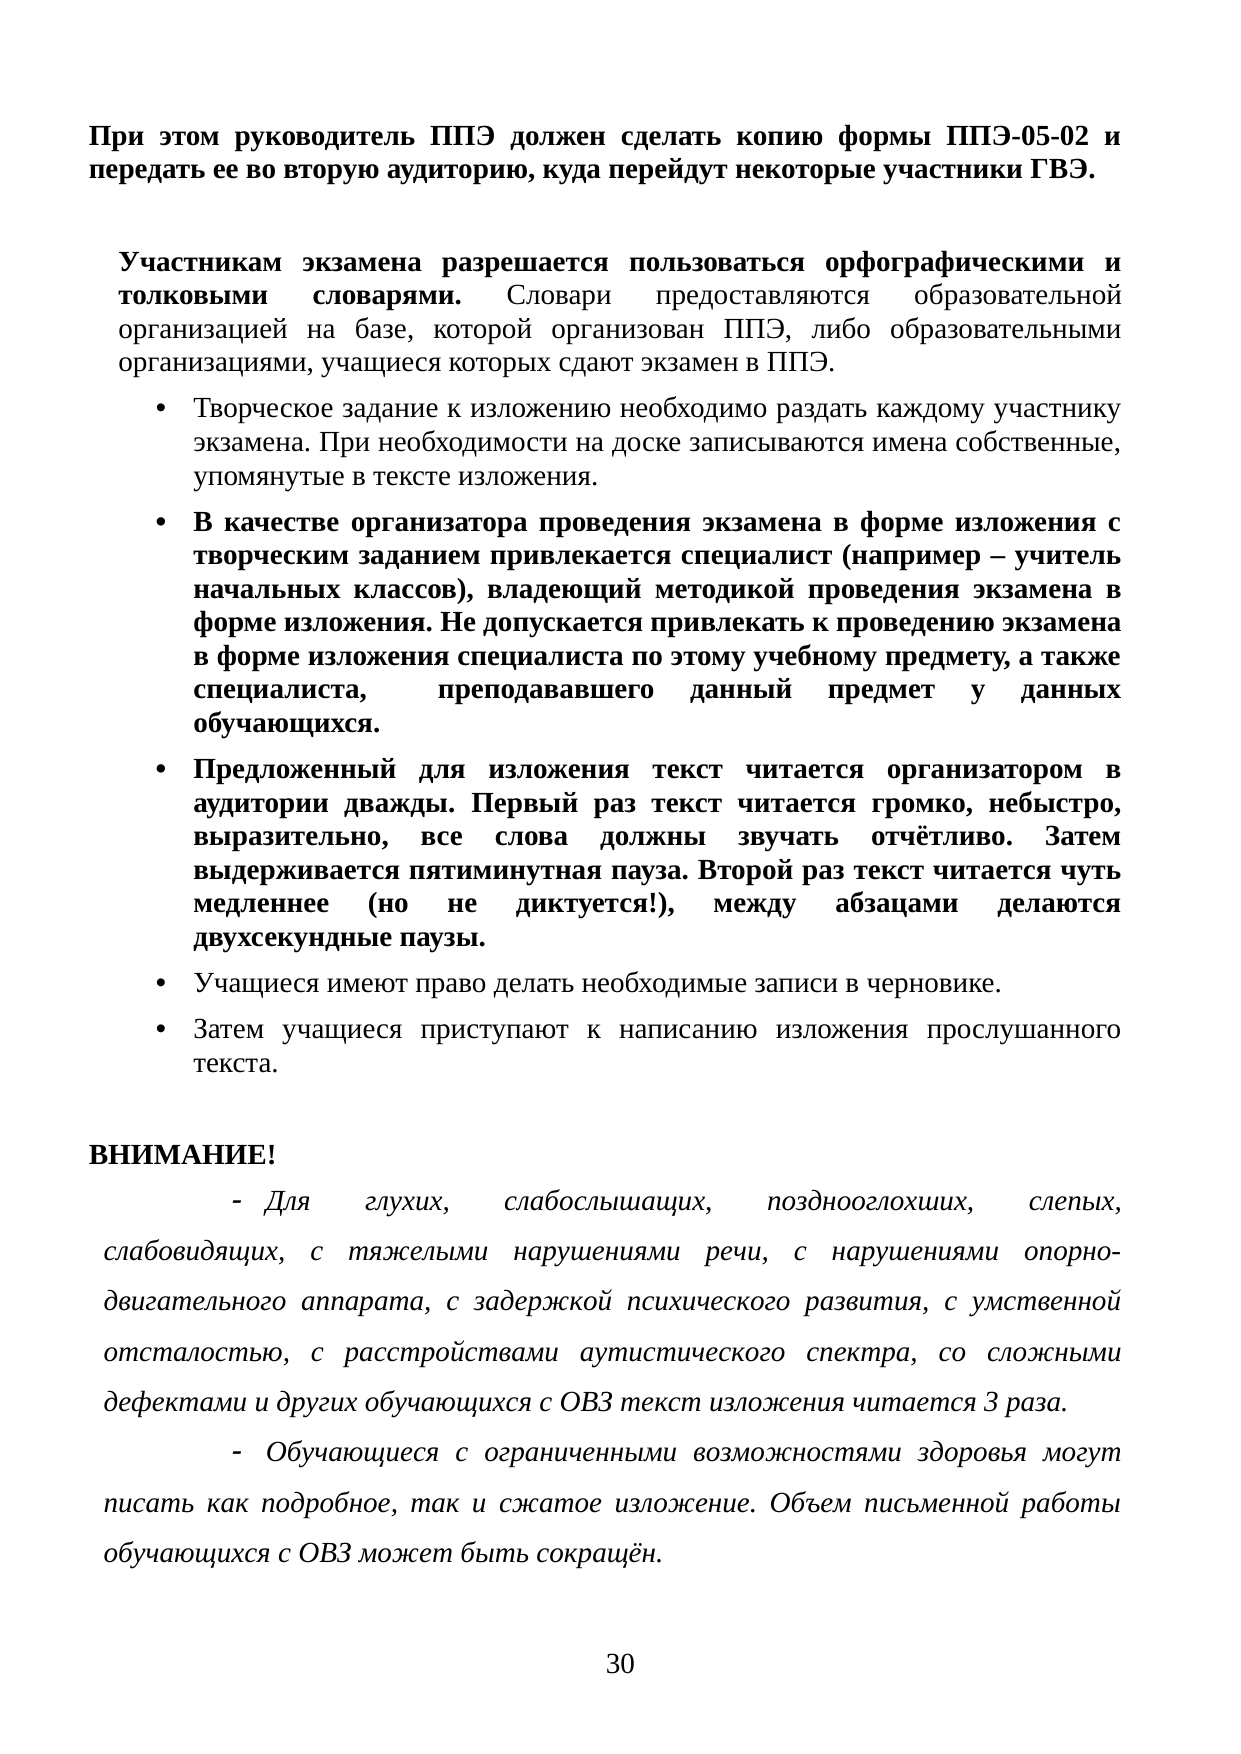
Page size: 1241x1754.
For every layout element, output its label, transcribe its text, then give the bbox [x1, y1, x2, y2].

subtitle Учащиеся имеют право делать необходимые записи в черновике. [156, 965, 1122, 998]
list Обучающиеся с ограниченными возможностями здоровья могут писать как подробное, так и сжатое изложение. Объем письменной работы обучающихся с ОВЗ может быть сокращён. [103, 1434, 1122, 1569]
subtitle При этом руководитель ППЭ должен сделать копию формы ППЭ-05-02 и передать ее во вторую аудиторию, куда перейдут некоторые участники ГВЭ. [88, 118, 1122, 185]
subtitle Творческое задание к изложению необходимо раздать каждому участнику экзамена. При необходимости на доске записываются имена собственные, упомянутые в тексте изложения. [156, 390, 1122, 491]
subtitle Предложенный для изложения текст читается организатором в аудитории дважды. Первый раз текст читается громко, небыстро, выразительно, все слова должны звучать отчётливо. Затем выдерживается пятиминутная пауза. Второй раз текст читается чуть медленнее (но не диктуется!), между абзацами делаются двухсекундные паузы. [156, 751, 1122, 952]
subtitle В качестве организатора проведения экзамена в форме изложения с творческим заданием привлекается специалист (например – учитель начальных классов), владеющий методикой проведения экзамена в форме изложения. Не допускается привлекать к проведению экзамена в форме изложения специалиста по этому учебному предмету, а также специалиста, преподававшего данный предмет у данных обучающихся. [156, 504, 1122, 738]
list Для глухих, слабослышащих, позднооглохших, слепых, слабовидящих, с тяжелыми нарушениями речи, с нарушениями опорно-двигательного аппарата, с задержкой психического развития, с умственной отсталостью, с расстройствами аутистического спектра, со сложными дефектами и других обучающихся с ОВЗ текст изложения читается 3 раза. [103, 1183, 1122, 1418]
subtitle Участникам экзамена разрешается пользоваться орфографическими и толковыми словарями. Словари предоставляются образовательной организацией на базе, которой организован ППЭ, либо образовательными организациями, учащиеся которых сдают экзамен в ППЭ. [118, 244, 1122, 378]
subtitle Затем учащиеся приступают к написанию изложения прослушанного текста. [156, 1011, 1122, 1078]
subtitle ВНИМАНИЕ! [88, 1137, 1122, 1170]
